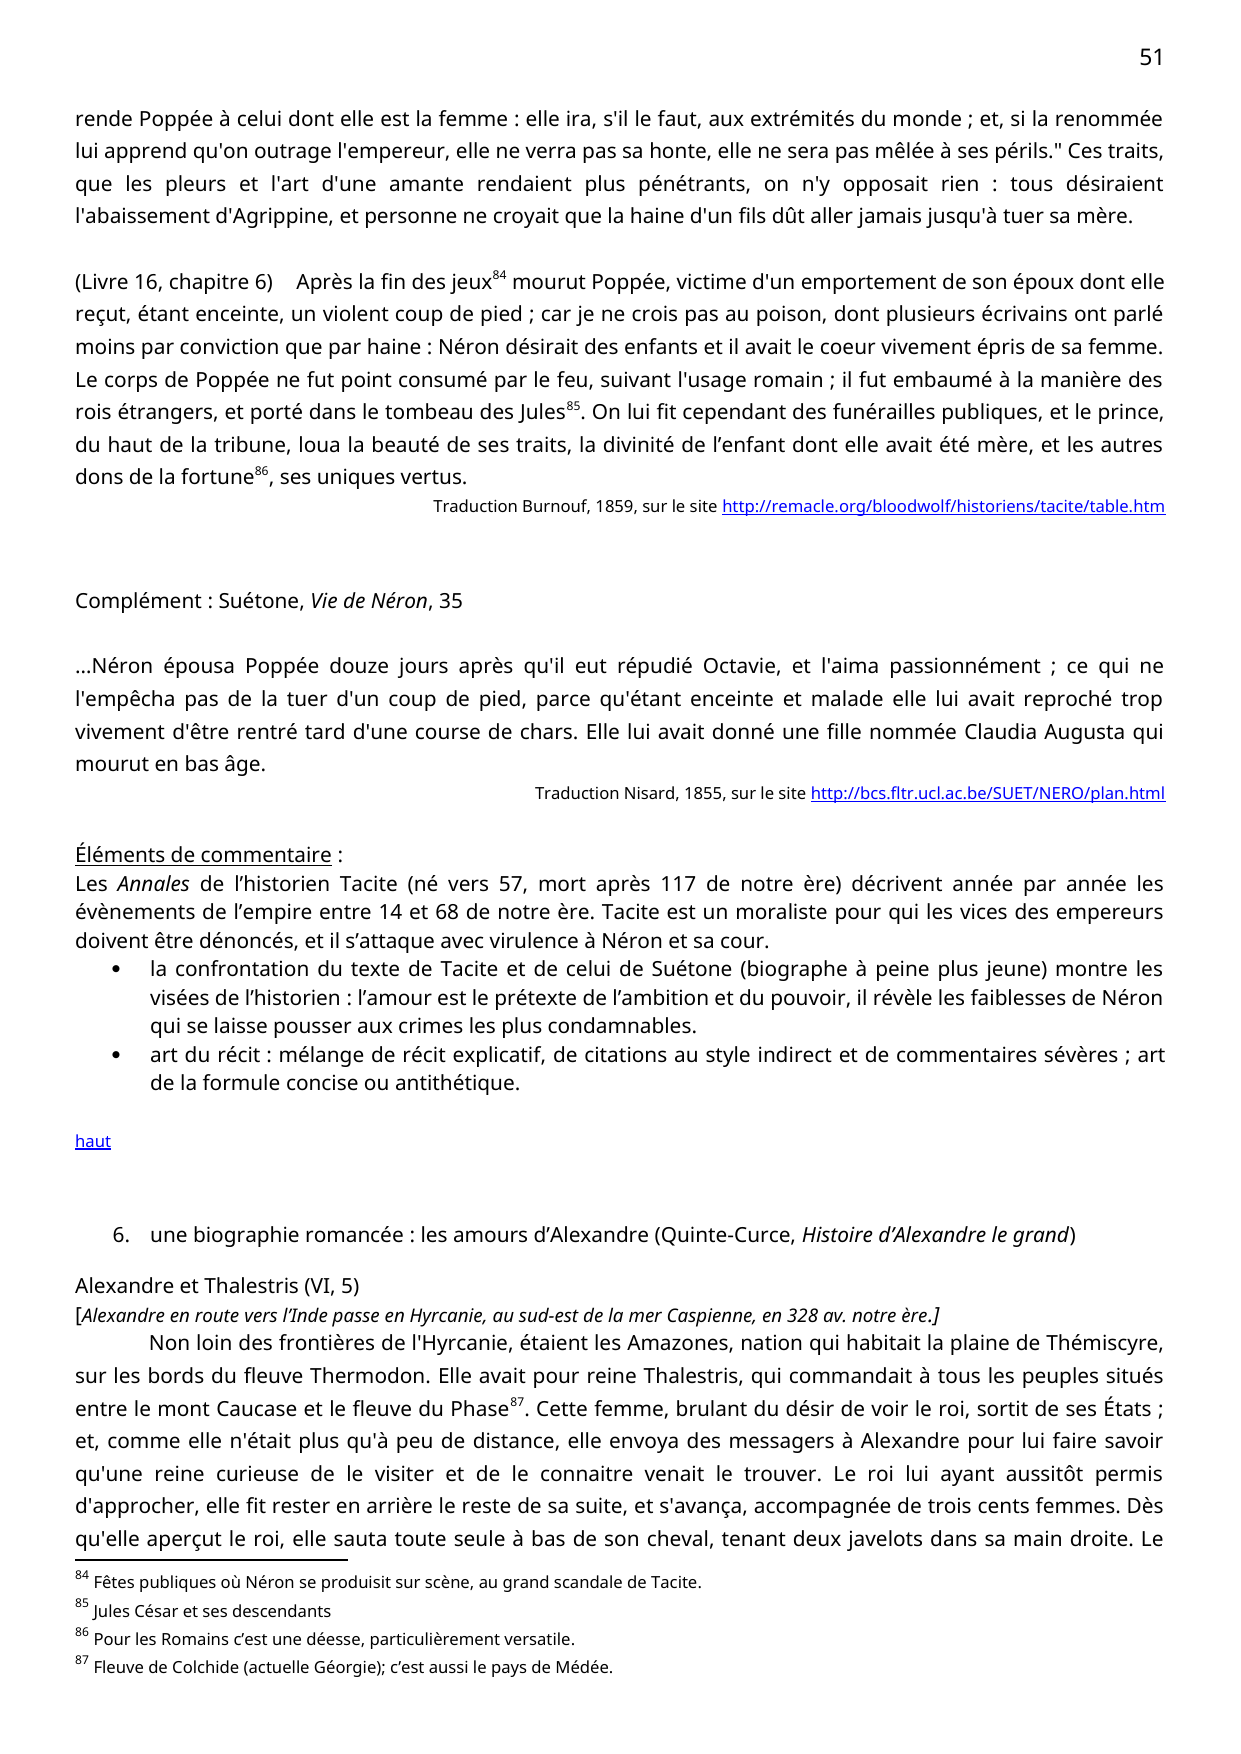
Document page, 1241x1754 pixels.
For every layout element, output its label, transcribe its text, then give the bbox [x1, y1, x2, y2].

list art du récit : mélange de récit explicatif, de citations au style indirect et de commentaires sévères ; art de la formule concise ou antithétique. [112, 1040, 1165, 1097]
text haut [75, 1129, 1165, 1152]
text …Néron épousa Poppée douze jours après qu'il eut répudié Octavie, et l'aima passionnément ; ce qui ne l'empêcha pas de la tuer d'un coup de pied, parce qu'étant enceinte et malade elle lui avait reproché trop vivement d'être rentré tard d'une course de chars. Elle lui avait donné une fille nommée Claudia Augusta qui mourut en bas âge. [75, 652, 1165, 778]
list une biographie romancée : les amours d’Alexandre (Quinte-Curce, Histoire d’Alexandre le grand) [112, 1220, 1165, 1249]
text Les Annales de l’historien Tacite (né vers 57, mort après 117 de notre ère) décrivent année par année les évènements de l’empire entre 14 et 68 de notre ère. Tacite est un moraliste pour qui les vices des empereurs doivent être dénoncés, et il s’attaque avec virulence à Néron et sa cour. [75, 869, 1165, 954]
list la confrontation du texte de Tacite et de celui de Suétone (biographe à peine plus jeune) montre les visées de l’historien : l’amour est le prétexte de l’ambition et du pouvoir, il révèle les faiblesses de Néron qui se laisse pousser aux crimes les plus condamnables. [112, 954, 1165, 1040]
text (Livre 16, chapitre 6) Après la fin des jeux mourut Poppée, victime d'un emportement de son époux dont elle reçut, étant enceinte, un violent coup de pied ; car je ne crois pas au poison, dont plusieurs écrivains ont parlé moins par conviction que par haine : Néron désirait des enfants et il avait le coeur vivement épris de sa femme. Le corps de Poppée ne fut point consumé par le feu, suivant l'usage romain ; il fut embaumé à la manière des rois étrangers, et porté dans le tombeau des Jules. On lui fit cependant des funérailles publiques, et le prince, du haut de la tribune, loua la beauté de ses traits, la divinité de l’enfant dont elle avait été mère, et les autres dons de la fortune, ses uniques vertus. [75, 267, 1165, 491]
text Traduction Burnouf, 1859, sur le site http://remacle.org/bloodwolf/historiens/tacite/table.htm [75, 495, 1165, 518]
text Traduction Nisard, 1855, sur le site http://bcs.fltr.ucl.ac.be/SUET/NERO/plan.html [75, 782, 1165, 805]
text [Alexandre en route vers l’Inde passe en Hyrcanie, au sud-est de la mer Caspienne, en 328 av. notre ère.] [75, 1300, 1165, 1328]
text Alexandre et Thalestris (VI, 5) [75, 1272, 1165, 1300]
text Complément : Suétone, Vie de Néron, 35 [75, 586, 1165, 615]
text Éléments de commentaire : [75, 841, 1165, 869]
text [75, 1328, 1165, 1552]
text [75, 104, 1165, 230]
